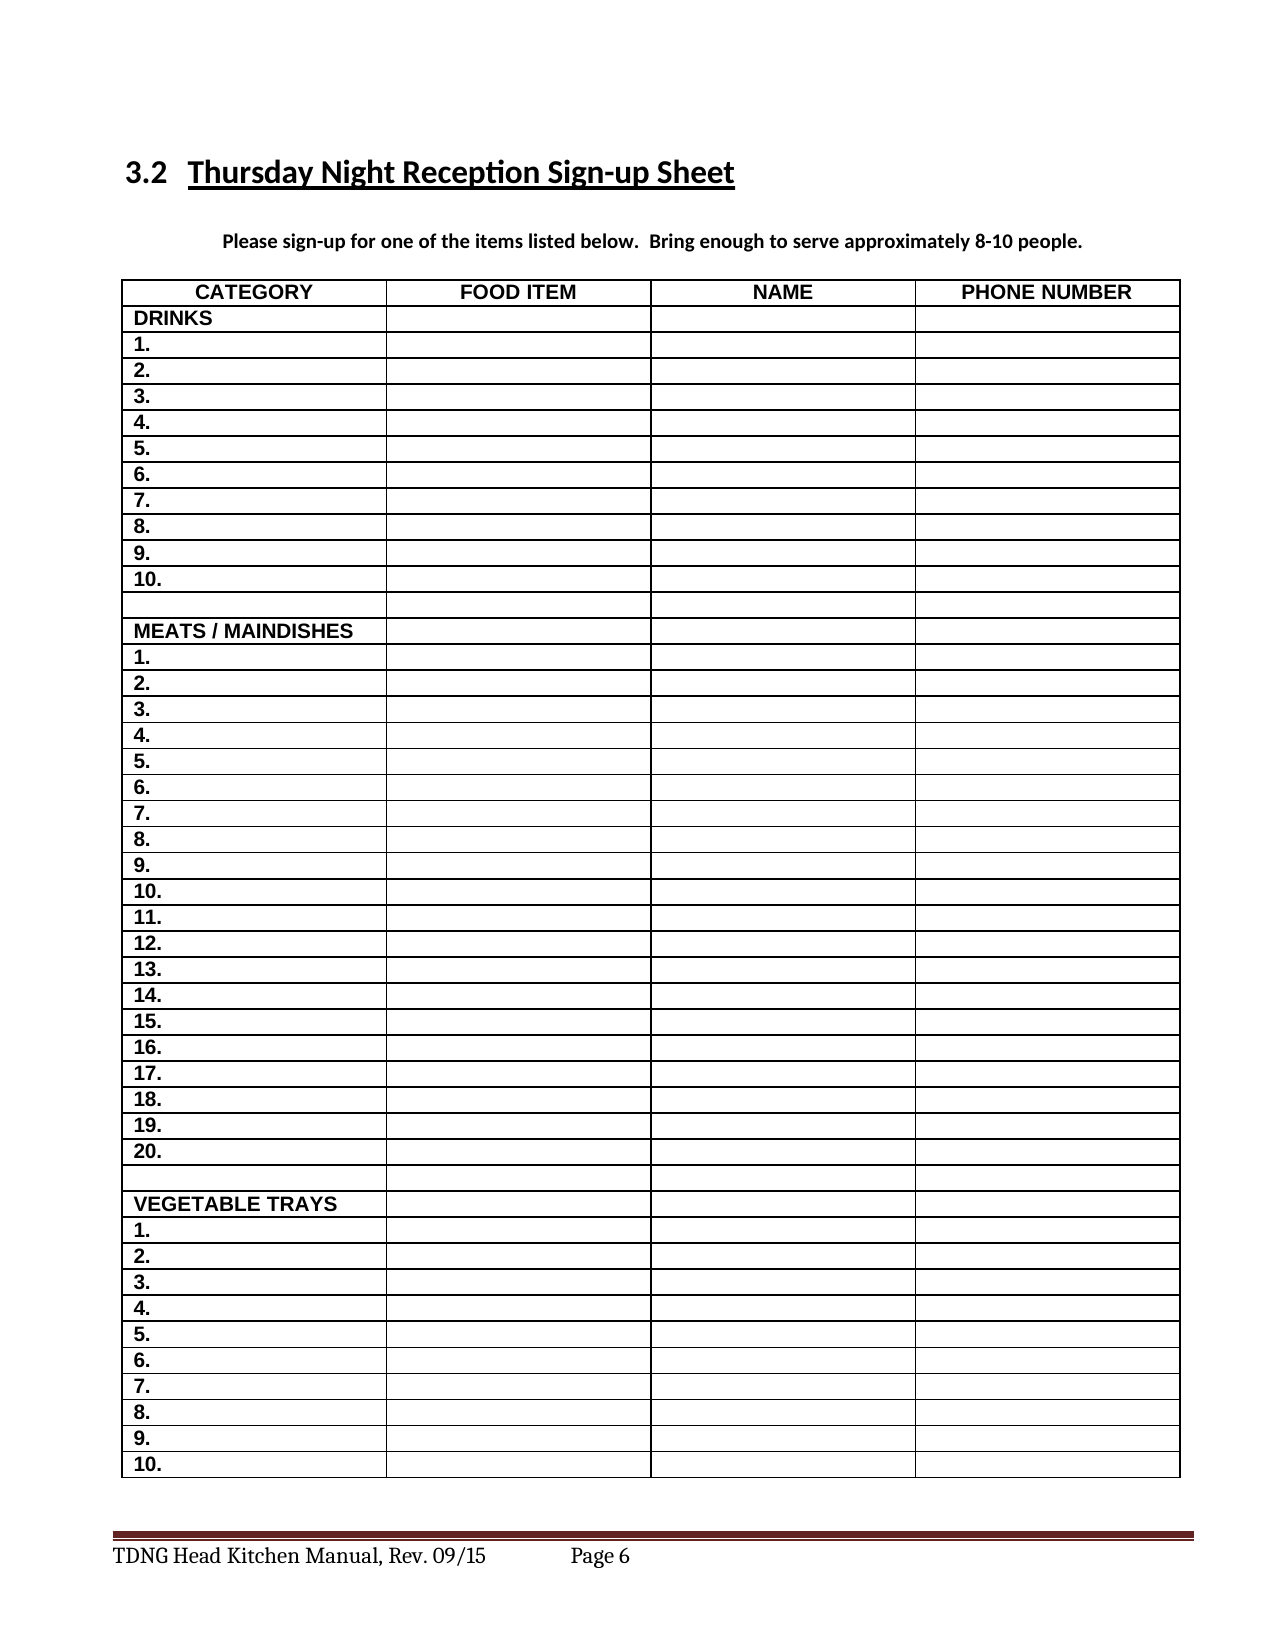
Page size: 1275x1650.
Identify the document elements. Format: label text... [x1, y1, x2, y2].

table_cell 1. [123, 1218, 386, 1242]
table_cell [916, 489, 1179, 513]
table_cell [387, 463, 650, 487]
table_cell MEATS / MAINDISHES [123, 619, 386, 643]
table_cell [652, 1114, 915, 1138]
table_cell [916, 671, 1179, 695]
table_cell 2. [123, 359, 386, 383]
table_cell [387, 1374, 650, 1398]
table_cell [916, 567, 1179, 591]
table_cell [387, 567, 650, 591]
table_cell [387, 1166, 650, 1190]
table_cell [652, 1426, 915, 1451]
table_cell [652, 567, 915, 591]
table_cell [916, 984, 1179, 1008]
table_cell VEGETABLE TRAYS [123, 1192, 386, 1216]
table_cell 10. [123, 567, 386, 591]
table_cell 6. [123, 463, 386, 487]
table_cell [916, 515, 1179, 539]
table_cell [916, 827, 1179, 852]
table_cell [387, 645, 650, 669]
table_cell [652, 1062, 915, 1086]
table_header PHONE NUMBER [916, 281, 1179, 305]
table_cell [916, 333, 1179, 357]
table_cell 20. [123, 1140, 386, 1164]
table_cell [916, 1088, 1179, 1112]
table_cell [652, 1270, 915, 1294]
table_cell [916, 723, 1179, 747]
table_cell 14. [123, 984, 386, 1008]
table_cell [916, 385, 1179, 409]
table_cell [652, 775, 915, 799]
table_cell [652, 958, 915, 982]
table_cell [916, 359, 1179, 383]
table_cell [387, 801, 650, 826]
table_cell [387, 906, 650, 930]
table_cell [387, 1348, 650, 1372]
table_cell 5. [123, 1322, 386, 1346]
table_cell [652, 1218, 915, 1242]
table_cell [652, 1348, 915, 1372]
table_cell [652, 1374, 915, 1398]
table_cell [387, 1244, 650, 1268]
table_cell 5. [123, 749, 386, 773]
table_cell [123, 1166, 386, 1190]
table_cell 9. [123, 1426, 386, 1451]
table_cell 1. [123, 333, 386, 357]
table_cell 2. [123, 1244, 386, 1268]
table_cell [916, 1400, 1179, 1424]
table_cell 7. [123, 801, 386, 826]
table_cell [652, 671, 915, 695]
table_cell [916, 1192, 1179, 1216]
table_cell [387, 1114, 650, 1138]
table_cell [652, 307, 915, 331]
text Please sign-up for one of the items listed below. Bring enough to serve approximately 8-10 people. [112, 228, 1192, 253]
table_cell [387, 697, 650, 721]
table_cell 15. [123, 1010, 386, 1034]
table_cell 4. [123, 723, 386, 747]
table_cell [916, 1374, 1179, 1398]
table_cell [387, 749, 650, 773]
table_header FOOD ITEM [387, 281, 650, 305]
table_cell [652, 906, 915, 930]
table_cell [652, 827, 915, 852]
table_cell [387, 1140, 650, 1164]
table_cell [916, 880, 1179, 904]
table_cell DRINKS [123, 307, 386, 331]
table_header CATEGORY [123, 281, 386, 305]
table_cell [916, 1010, 1179, 1034]
table_cell [387, 958, 650, 982]
table_cell 11. [123, 906, 386, 930]
table_cell [916, 307, 1179, 331]
table_cell [916, 1218, 1179, 1242]
table_cell [652, 619, 915, 643]
table_cell [387, 827, 650, 852]
table_cell [916, 1426, 1179, 1451]
table_cell [652, 359, 915, 383]
table_cell [652, 749, 915, 773]
table_cell 9. [123, 541, 386, 565]
table_cell [387, 385, 650, 409]
table_cell [652, 437, 915, 461]
table_cell [916, 1270, 1179, 1294]
table_cell 16. [123, 1036, 386, 1060]
table_cell [652, 385, 915, 409]
table_cell [387, 1322, 650, 1346]
table_cell [916, 801, 1179, 826]
table_cell [916, 411, 1179, 435]
table_cell [916, 1114, 1179, 1138]
table_header NAME [652, 281, 915, 305]
table_cell [916, 853, 1179, 878]
table_cell [387, 437, 650, 461]
table_cell 4. [123, 411, 386, 435]
table_cell [916, 1036, 1179, 1060]
table_cell [387, 880, 650, 904]
table_cell 19. [123, 1114, 386, 1138]
table_cell [652, 1322, 915, 1346]
table_cell [387, 593, 650, 617]
table_cell [387, 1400, 650, 1424]
table_cell [652, 463, 915, 487]
table_cell [652, 697, 915, 721]
table_cell [652, 723, 915, 747]
table_cell 8. [123, 827, 386, 852]
table_cell [652, 1140, 915, 1164]
table_cell [916, 1166, 1179, 1190]
table_cell [387, 775, 650, 799]
table_cell [652, 489, 915, 513]
table_cell [652, 593, 915, 617]
table_cell [387, 1452, 650, 1477]
table_cell [387, 541, 650, 565]
table_cell [652, 1452, 915, 1477]
subtitle Thursday Night Reception Sign-up Sheet [124, 151, 1194, 192]
table_cell 1. [123, 645, 386, 669]
table_cell [387, 489, 650, 513]
table_cell 2. [123, 671, 386, 695]
table_cell [652, 1088, 915, 1112]
table_cell [652, 1244, 915, 1268]
table_cell [916, 1244, 1179, 1268]
table_cell 3. [123, 385, 386, 409]
table_cell 4. [123, 1296, 386, 1320]
table_cell [387, 1036, 650, 1060]
table_cell [652, 541, 915, 565]
table_cell 18. [123, 1088, 386, 1112]
table_cell [387, 359, 650, 383]
table_cell [916, 906, 1179, 930]
table_cell 6. [123, 1348, 386, 1372]
table_cell [652, 853, 915, 878]
table_cell 13. [123, 958, 386, 982]
table_cell [387, 723, 650, 747]
table_cell 7. [123, 1374, 386, 1398]
table_cell [387, 984, 650, 1008]
table_cell [652, 411, 915, 435]
table_cell [652, 801, 915, 826]
table_cell [916, 697, 1179, 721]
table_cell [387, 853, 650, 878]
table_cell [387, 671, 650, 695]
table_cell [916, 645, 1179, 669]
table_cell [652, 880, 915, 904]
table_cell [387, 1218, 650, 1242]
table_cell 3. [123, 1270, 386, 1294]
table_cell [916, 749, 1179, 773]
table_cell [387, 932, 650, 956]
table_cell [652, 1010, 915, 1034]
table_cell 9. [123, 853, 386, 878]
table_cell [916, 1452, 1179, 1477]
table_cell [387, 333, 650, 357]
table_cell [652, 645, 915, 669]
table_cell [652, 1036, 915, 1060]
table_cell [916, 775, 1179, 799]
table_cell [387, 411, 650, 435]
table_cell [916, 1296, 1179, 1320]
table_cell [387, 1010, 650, 1034]
table_cell [387, 619, 650, 643]
table_cell 3. [123, 697, 386, 721]
table_cell [387, 1270, 650, 1294]
table_cell 8. [123, 1400, 386, 1424]
table_cell [916, 1322, 1179, 1346]
table_cell [652, 984, 915, 1008]
table_cell 10. [123, 880, 386, 904]
table_cell [652, 333, 915, 357]
table_cell [916, 1062, 1179, 1086]
table_cell 7. [123, 489, 386, 513]
table_cell [387, 1192, 650, 1216]
table_cell [387, 1062, 650, 1086]
table_cell [652, 515, 915, 539]
table_cell [916, 958, 1179, 982]
table_cell [916, 593, 1179, 617]
table_cell [387, 1426, 650, 1451]
table_cell [652, 1296, 915, 1320]
table_cell [916, 1348, 1179, 1372]
table_cell [652, 1192, 915, 1216]
table_cell 6. [123, 775, 386, 799]
table_cell [916, 463, 1179, 487]
table_cell 10. [123, 1452, 386, 1477]
table_cell [916, 1140, 1179, 1164]
table_cell [652, 1166, 915, 1190]
table_cell [652, 932, 915, 956]
table_cell [916, 437, 1179, 461]
table_cell [387, 1296, 650, 1320]
table_cell [387, 1088, 650, 1112]
table_cell [652, 1400, 915, 1424]
table_cell [387, 307, 650, 331]
table_cell [123, 593, 386, 617]
table_cell [916, 932, 1179, 956]
table_cell 17. [123, 1062, 386, 1086]
table_cell [916, 619, 1179, 643]
table_cell 5. [123, 437, 386, 461]
table_cell [387, 515, 650, 539]
table_cell 12. [123, 932, 386, 956]
table_cell [916, 541, 1179, 565]
table_cell 8. [123, 515, 386, 539]
